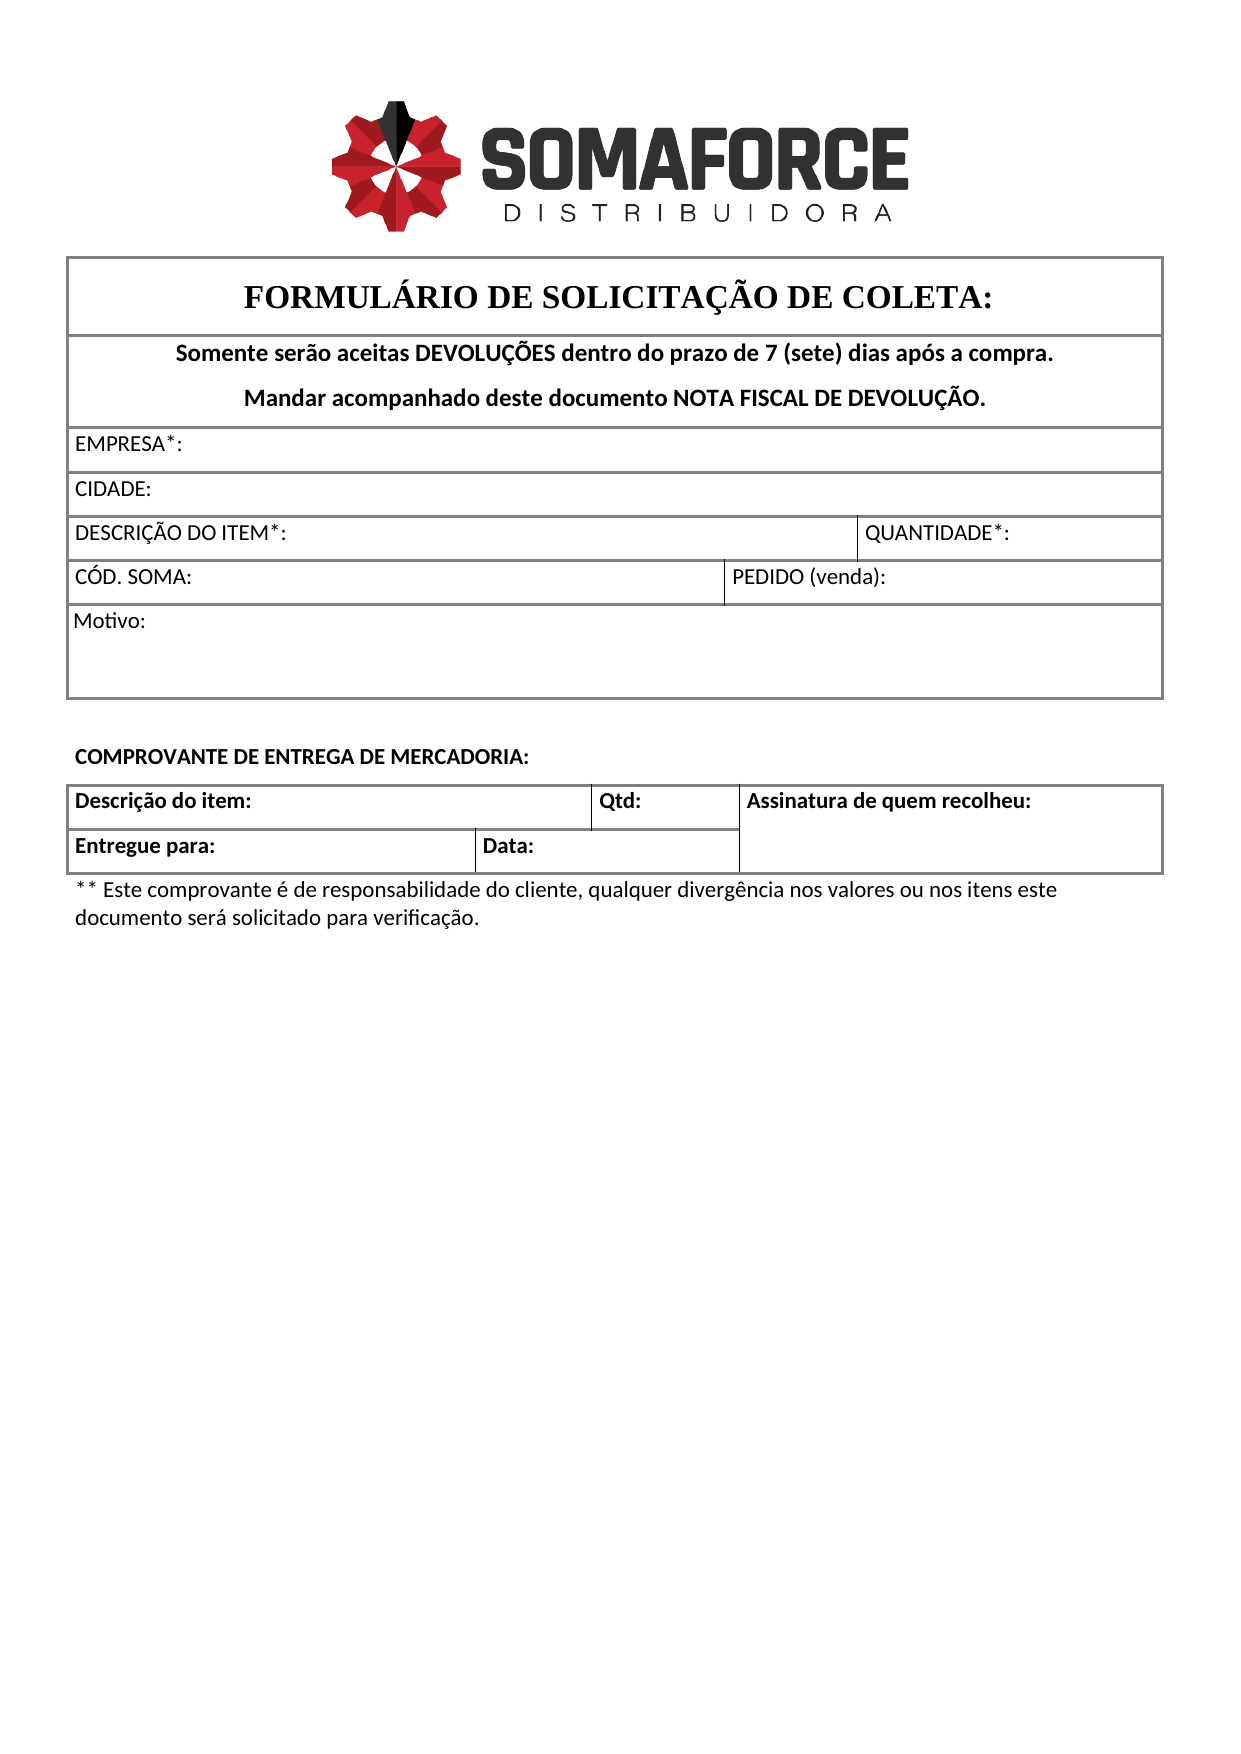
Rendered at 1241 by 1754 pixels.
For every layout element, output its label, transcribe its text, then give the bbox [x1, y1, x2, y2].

table_cell DESCRIÇÃO DO ITEM*: [69, 518, 857, 559]
table_header FORMULÁRIO DE SOLICITAÇÃO DE COLETA: [69, 259, 1161, 334]
table_cell Qtd: [592, 787, 739, 828]
picture [331, 101, 909, 232]
table_cell Descrição do item: [69, 787, 591, 828]
table_cell PEDIDO (venda): [725, 562, 1161, 603]
table_cell QUANTIDADE*: [858, 518, 1161, 559]
table_cell COMPROVANTE DE ENTREGA DE MERCADORIA: [68, 700, 1162, 783]
table_cell Assinatura de quem recolheu: [740, 787, 1161, 872]
table_cell Motivo: [69, 606, 1161, 697]
text ** Este comprovante é de responsabilidade do cliente, qualquer divergência nos valores ou nos itens este documento será solicitado para verificação. [75, 875, 1165, 931]
table_cell EMPRESA*: [69, 429, 1161, 471]
table_cell Somente serão aceitas DEVOLUÇÕES dentro do prazo de 7 (sete) dias após a compra. Mandar acompanhado deste documento NOTA FISCAL DE DEVOLUÇÃO. [69, 337, 1161, 426]
table_cell Entregue para: [69, 831, 475, 872]
table_cell Data: [476, 831, 739, 872]
table_cell CÓD. SOMA: [69, 562, 724, 603]
table_cell CIDADE: [69, 474, 1161, 515]
